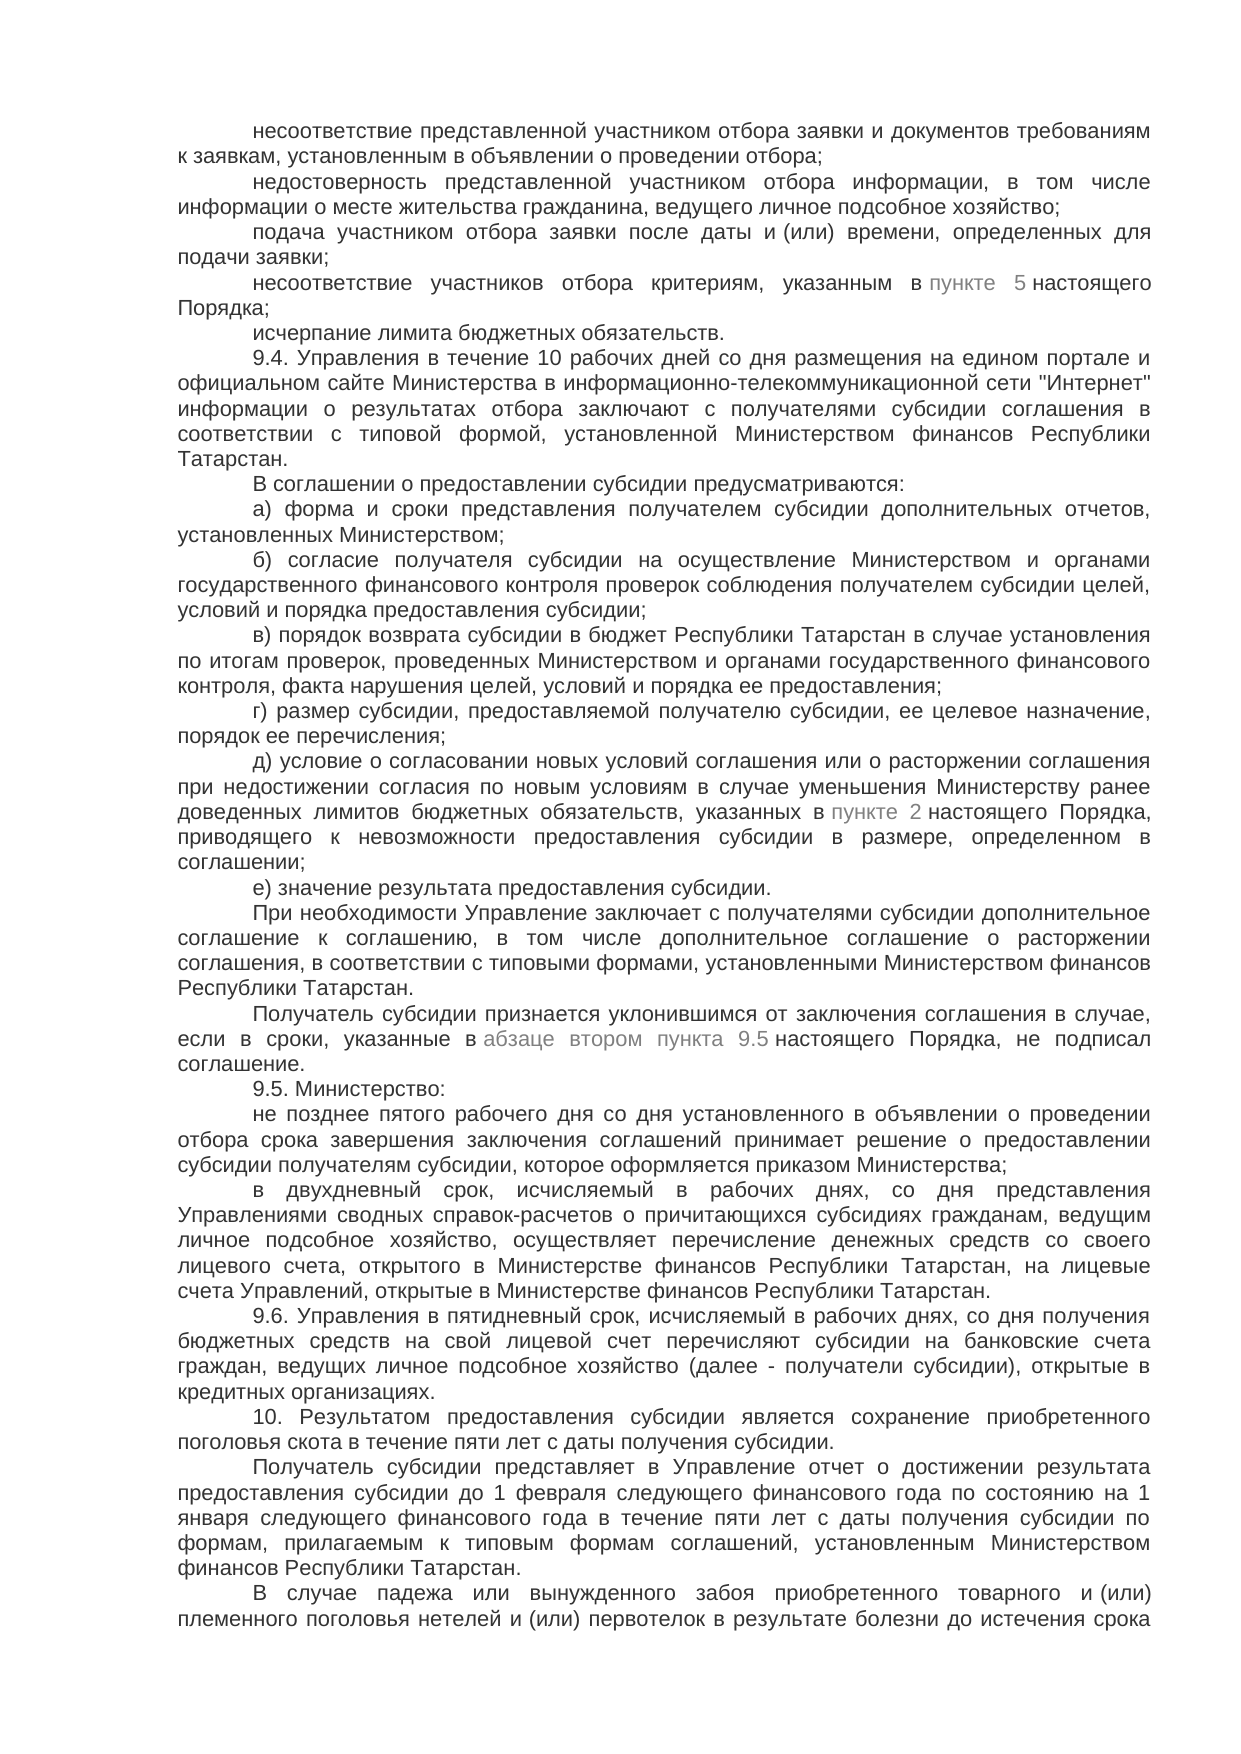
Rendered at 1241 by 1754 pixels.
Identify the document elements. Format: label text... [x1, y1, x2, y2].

text При необходимости Управление заключает с получателями субсидии дополнительное соглашение к соглашению, в том числе дополнительное соглашение о расторжении соглашения, в соответствии с типовыми формами, установленными Министерством финансов Республики Татарстан. [177, 899, 1152, 1000]
text недостоверность представленной участником отбора информации, в том числе информации о месте жительства гражданина, ведущего личное подсобное хозяйство; [177, 168, 1152, 219]
text г) размер субсидии, предоставляемой получателю субсидии, ее целевое назначение, порядок ее перечисления; [177, 698, 1152, 748]
text 9.4. Управления в течение 10 рабочих дней со дня размещения на едином портале и официальном сайте Министерства в информационно-телекоммуникационной сети "Интернет" информации о результатах отбора заключают с получателями субсидии соглашения в соответствии с типовой формой, установленной Министерством финансов Республики Татарстан. [177, 345, 1152, 471]
text несоответствие представленной участником отбора заявки и документов требованиям к заявкам, установленным в объявлении о проведении отбора; [177, 118, 1152, 168]
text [177, 1580, 1152, 1631]
text Получатель субсидии представляет в Управление отчет о достижении результата предоставления субсидии до 1 февраля следующего финансового года по состоянию на 1 января следующего финансового года в течение пяти лет с даты получения субсидии по формам, прилагаемым к типовым формам соглашений, установленным Министерством финансов Республики Татарстан. [177, 1454, 1152, 1580]
text а) форма и сроки представления получателем субсидии дополнительных отчетов, установленных Министерством; [177, 496, 1152, 547]
text 10. Результатом предоставления субсидии является сохранение приобретенного поголовья скота в течение пяти лет с даты получения субсидии. [177, 1404, 1152, 1454]
text несоответствие участников отбора критериям, указанным в пункте 5 настоящего Порядка; [177, 269, 1152, 320]
text б) согласие получателя субсидии на осуществление Министерством и органами государственного финансового контроля проверок соблюдения получателем субсидии целей, условий и порядка предоставления субсидии; [177, 547, 1152, 622]
text не позднее пятого рабочего дня со дня установленного в объявлении о проведении отбора срока завершения заключения соглашений принимает решение о предоставлении субсидии получателям субсидии, которое оформляется приказом Министерства; [177, 1101, 1152, 1177]
text д) условие о согласовании новых условий соглашения или о расторжении соглашения при недостижении согласия по новым условиям в случае уменьшения Министерству ранее доведенных лимитов бюджетных обязательств, указанных в пункте 2 настоящего Порядка, приводящего к невозможности предоставления субсидии в размере, определенном в соглашении; [177, 748, 1152, 874]
text исчерпание лимита бюджетных обязательств. [177, 320, 1152, 345]
text Получатель субсидии признается уклонившимся от заключения соглашения в случае, если в сроки, указанные в абзаце втором пункта 9.5 настоящего Порядка, не подписал соглашение. [177, 1000, 1152, 1076]
text в) порядок возврата субсидии в бюджет Республики Татарстан в случае установления по итогам проверок, проведенных Министерством и органами государственного финансового контроля, факта нарушения целей, условий и порядка ее предоставления; [177, 622, 1152, 698]
text е) значение результата предоставления субсидии. [177, 874, 1152, 899]
text подача участником отбора заявки после даты и (или) времени, определенных для подачи заявки; [177, 219, 1152, 269]
text 9.6. Управления в пятидневный срок, исчисляемый в рабочих днях, со дня получения бюджетных средств на свой лицевой счет перечисляют субсидии на банковские счета граждан, ведущих личное подсобное хозяйство (далее - получатели субсидии), открытые в кредитных организациях. [177, 1303, 1152, 1404]
text 9.5. Министерство: [177, 1076, 1152, 1101]
text В соглашении о предоставлении субсидии предусматриваются: [177, 471, 1152, 496]
text в двухдневный срок, исчисляемый в рабочих днях, со дня представления Управлениями сводных справок-расчетов о причитающихся субсидиях гражданам, ведущим личное подсобное хозяйство, осуществляет перечисление денежных средств со своего лицевого счета, открытого в Министерстве финансов Республики Татарстан, на лицевые счета Управлений, открытые в Министерстве финансов Республики Татарстан. [177, 1177, 1152, 1303]
